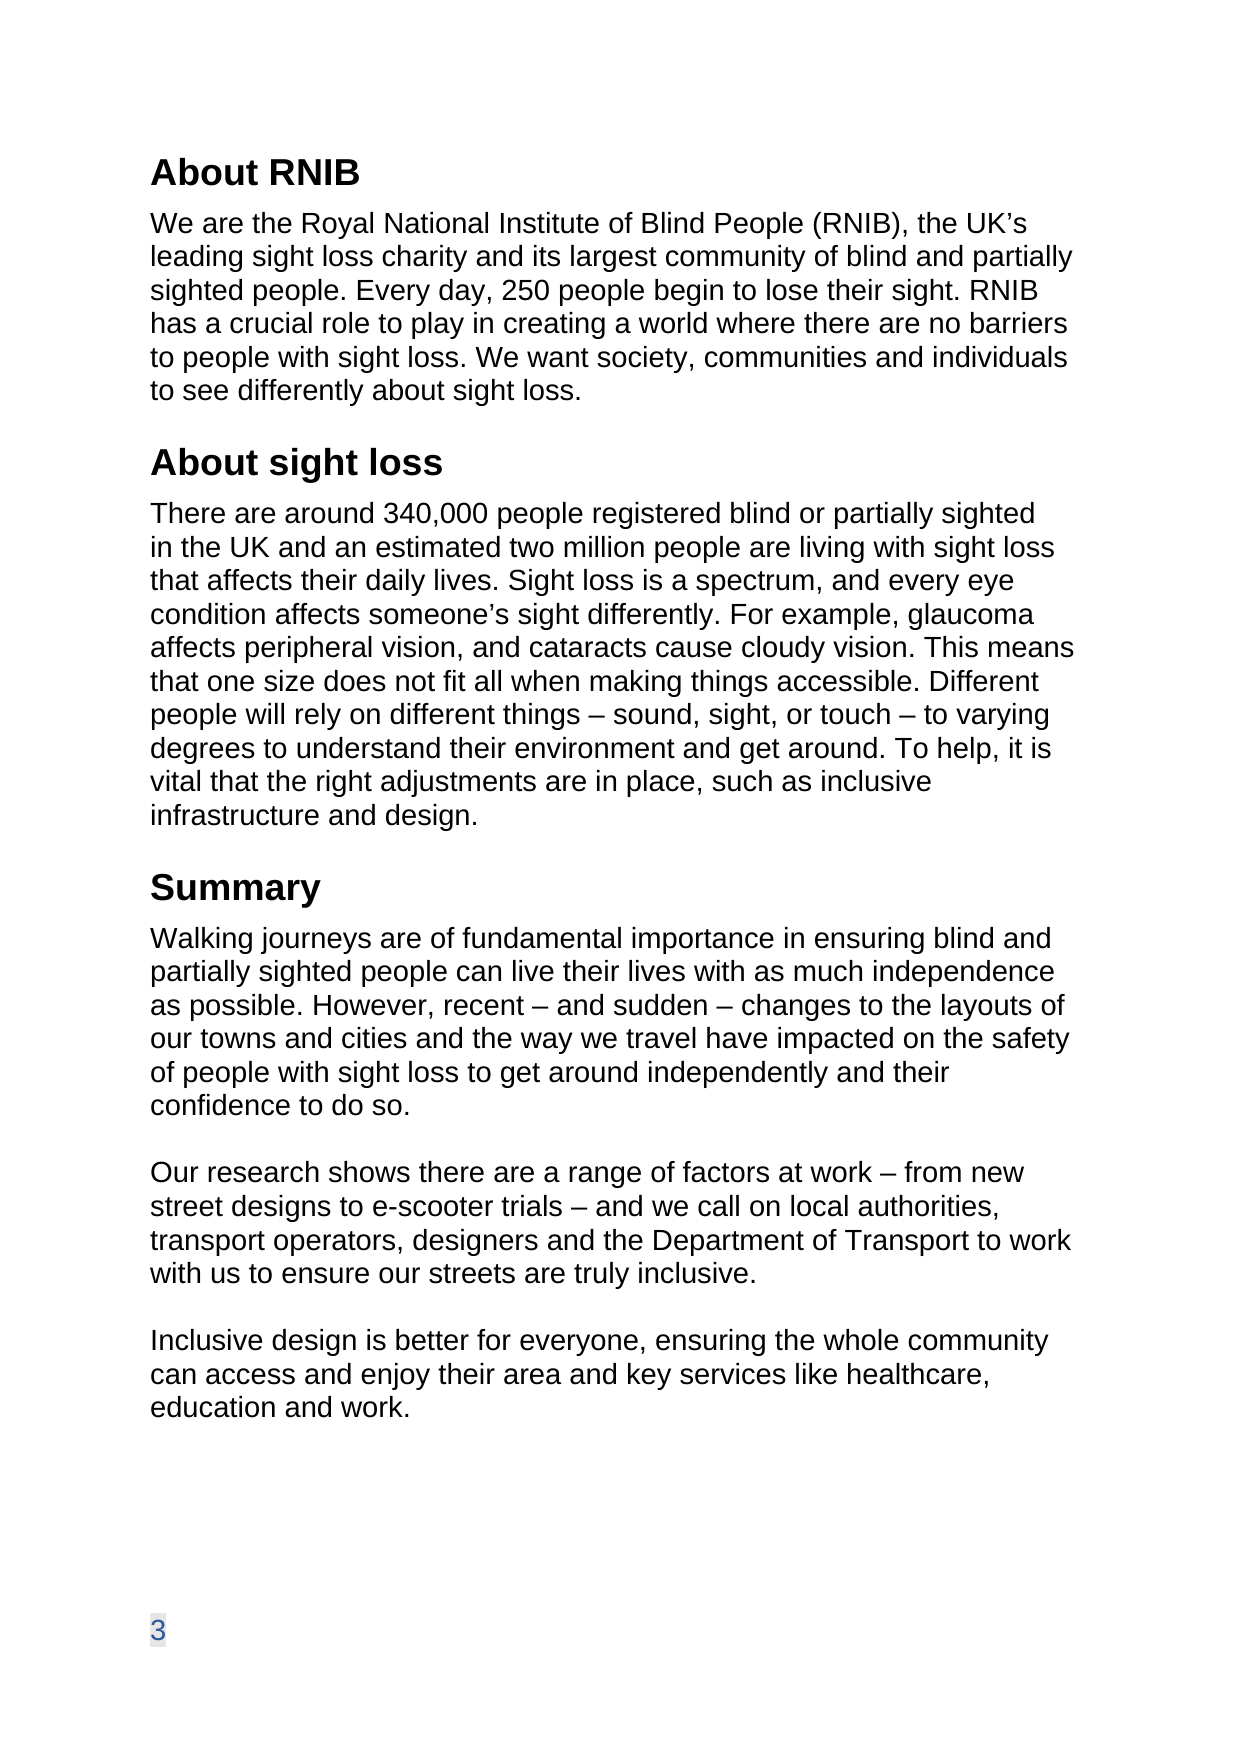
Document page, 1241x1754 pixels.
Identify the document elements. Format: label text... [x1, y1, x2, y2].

subtitle Summary [150, 865, 1090, 908]
text Inclusive design is better for everyone, ensuring the whole community can access and enjoy their area and key services like healthcare, education and work. [150, 1323, 1090, 1424]
text Walking journeys are of fundamental importance in ensuring blind and partially sighted people can live their lives with as much independence as possible. However, recent – and sudden – changes to the layouts of our towns and cities and the way we travel have impacted on the safety of people with sight loss to get around independently and their confidence to do so. [150, 921, 1090, 1122]
text in the UK and an estimated two million people are living with sight loss that affects their daily lives. Sight loss is a spectrum, and every eye condition affects someone’s sight differently. For example, glaucoma affects peripheral vision, and cataracts cause cloudy vision. This means that one size does not fit all when making things accessible. Different people will rely on different things – sound, sight, or touch – to varying degrees to understand their environment and get around. To help, it is vital that the right adjustments are in place, such as inclusive infrastructure and design. [150, 529, 1090, 831]
text We are the Royal National Institute of Blind People (RNIB), the UK’s leading sight loss charity and its largest community of blind and partially sighted people. Every day, 250 people begin to lose their sight. RNIB has a crucial role to play in creating a world where there are no barriers to people with sight loss. We want society, communities and individuals to see differently about sight loss. [150, 206, 1090, 407]
subtitle About RNIB [150, 150, 1090, 193]
text Our research shows there are a range of factors at work – from new street designs to e-scooter trials – and we call on local authorities, transport operators, designers and the Department of Transport to work with us to ensure our streets are truly inclusive. [150, 1155, 1090, 1289]
text There are around 340,000 people registered blind or partially sighted [150, 496, 1090, 529]
subtitle About sight loss [150, 440, 1090, 483]
